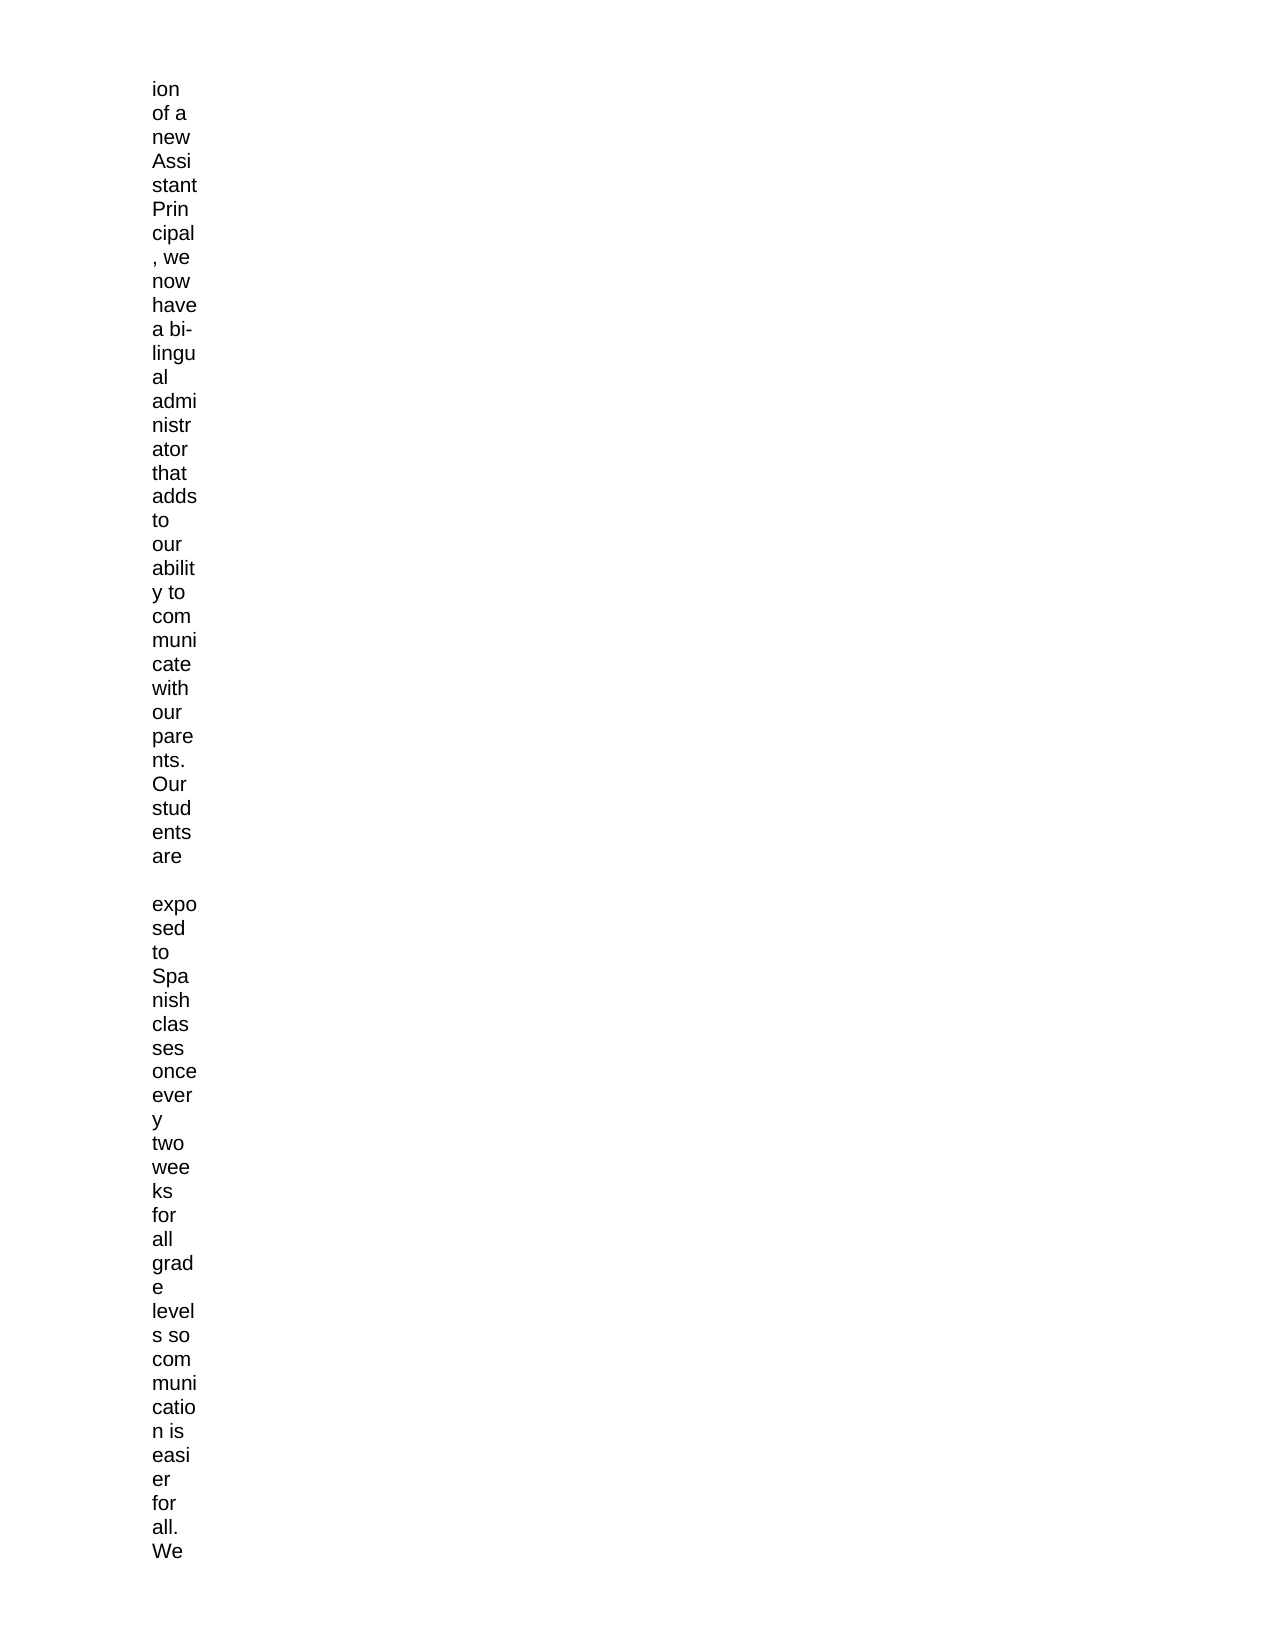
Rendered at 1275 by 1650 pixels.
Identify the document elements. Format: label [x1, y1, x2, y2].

table_header [151, 76, 200, 1564]
